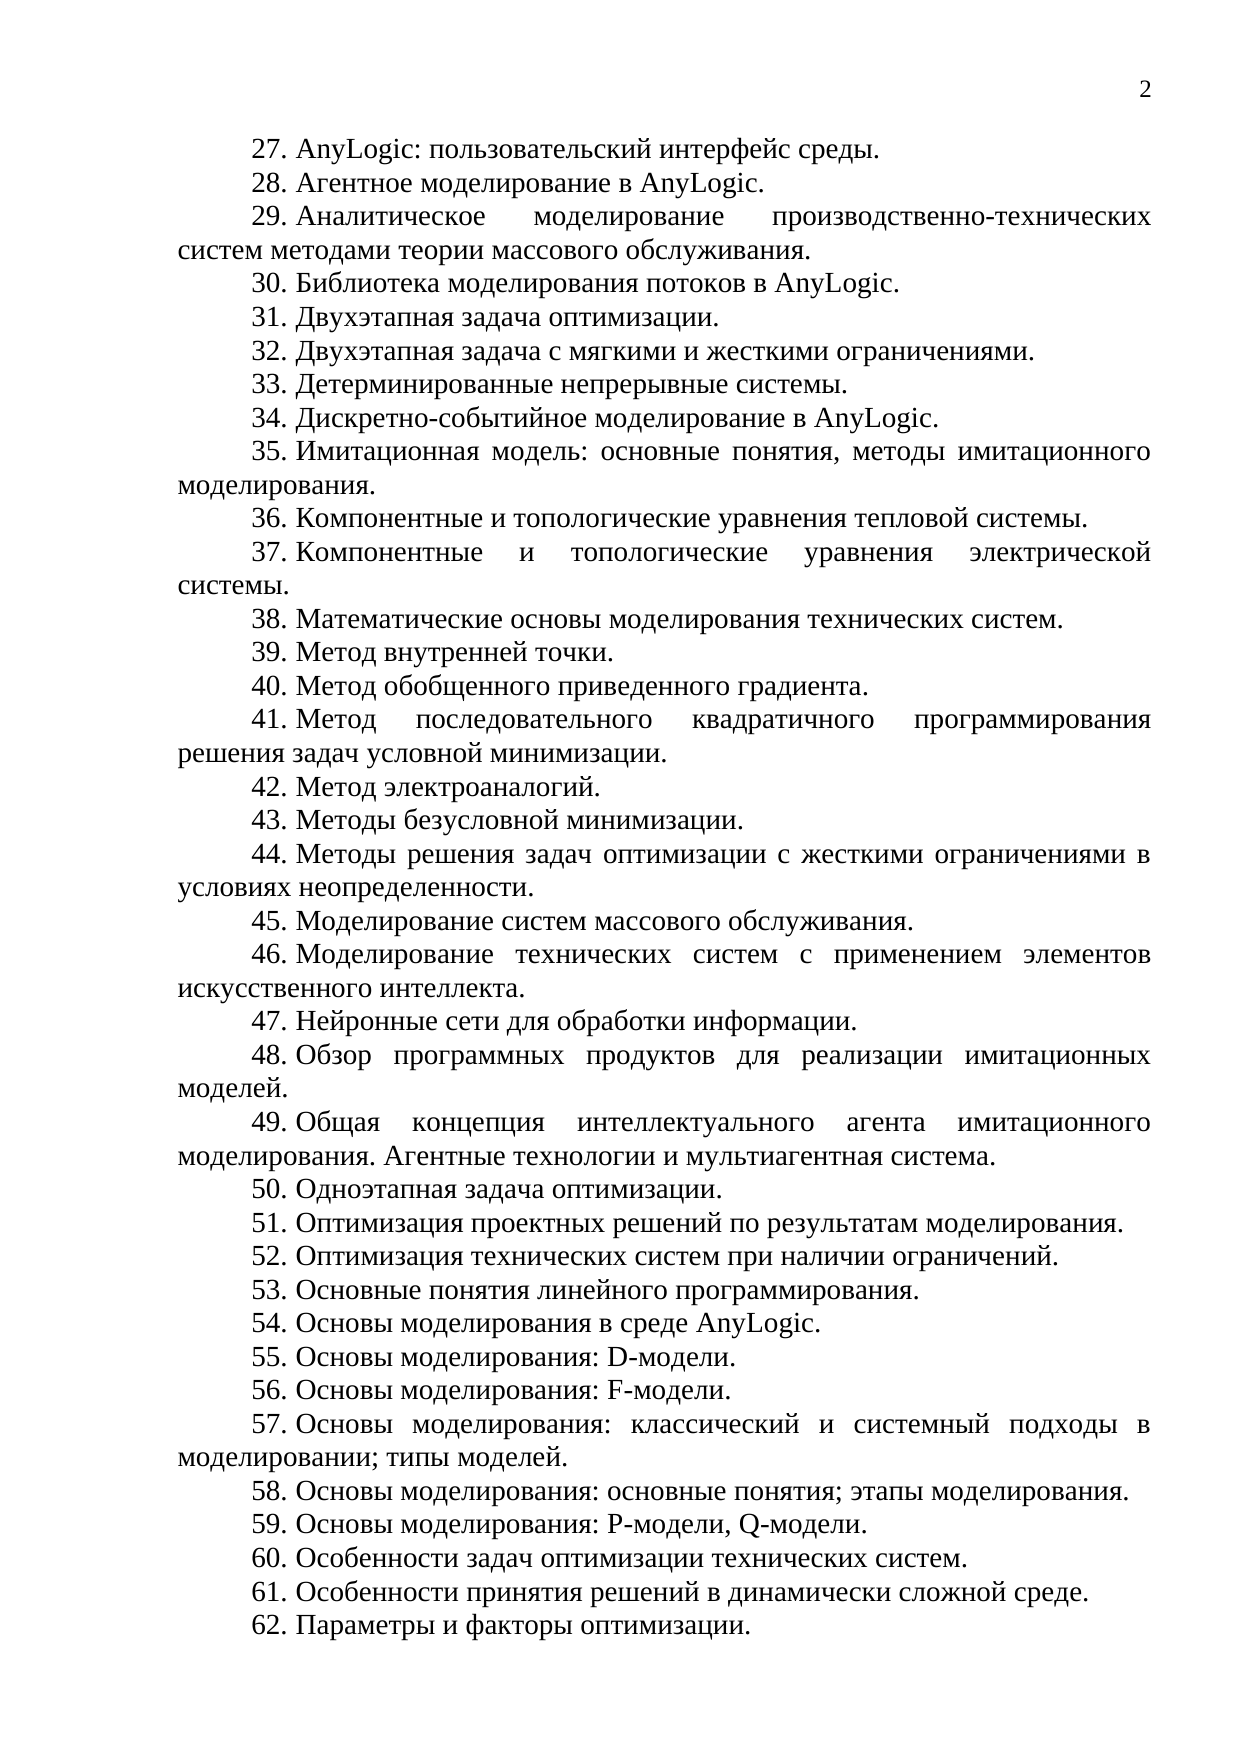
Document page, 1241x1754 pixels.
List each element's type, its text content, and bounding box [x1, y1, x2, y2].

list Компонентные и топологические уравнения тепловой системы. [177, 500, 1152, 534]
list Библиотека моделирования потоков в AnyLogic. [177, 266, 1152, 299]
list Моделирование технических систем с применением элементов искусственного интеллекта. [177, 936, 1152, 1003]
list Основы моделирования: Р‑модели, Q-модели. [177, 1507, 1152, 1540]
list Математические основы моделирования технических систем. [177, 601, 1152, 634]
list Дискретно-событийное моделирование в AnyLogic. [177, 400, 1152, 433]
list Одноэтапная задача оптимизации. [177, 1171, 1152, 1205]
list Особенности принятия решений в динамически сложной среде. [177, 1574, 1152, 1607]
list Основы моделирования: D‑модели. [177, 1339, 1152, 1372]
list Детерминированные непрерывные системы. [177, 366, 1152, 400]
list Методы безусловной минимизации. [177, 802, 1152, 836]
list Оптимизация проектных решений по результатам моделирования. [177, 1205, 1152, 1238]
list Двухэтапная задача с мягкими и жесткими ограничениями. [177, 333, 1152, 366]
list Нейронные сети для обработки информации. [177, 1003, 1152, 1037]
list Основы моделирования: F‑модели. [177, 1372, 1152, 1406]
list AnyLogic: пользовательский интерфейс среды. [177, 131, 1152, 165]
list Параметры и факторы оптимизации. [177, 1607, 1152, 1641]
list Компонентные и топологические уравнения электрической системы. [177, 534, 1152, 601]
list Агентное моделирование в AnyLogic. [177, 165, 1152, 198]
list Метод последовательного квадратичного программирования решения задач условной минимизации. [177, 702, 1152, 769]
list Основные понятия линейного программирования. [177, 1272, 1152, 1305]
list Общая концепция интеллектуального агента имитационного моделирования. Агентные технологии и мультиагентная система. [177, 1104, 1152, 1171]
list Метод обобщенного приведенного градиента. [177, 668, 1152, 702]
list Двухэтапная задача оптимизации. [177, 299, 1152, 333]
list Методы решения задач оптимизации с жесткими ограничениями в условиях неопределенности. [177, 836, 1152, 903]
list Метод электроаналогий. [177, 769, 1152, 802]
list Имитационная модель: основные понятия, методы имитационного моделирования. [177, 433, 1152, 500]
list Метод внутренней точки. [177, 634, 1152, 668]
list Оптимизация технических систем при наличии ограничений. [177, 1238, 1152, 1272]
list Обзор программных продуктов для реализации имитационных моделей. [177, 1037, 1152, 1104]
list Моделирование систем массового обслуживания. [177, 903, 1152, 936]
list Основы моделирования: классический и системный подходы в моделировании; типы моделей. [177, 1406, 1152, 1473]
list Основы моделирования в среде AnyLogic. [177, 1305, 1152, 1339]
list Основы моделирования: основные понятия; этапы моделирования. [177, 1473, 1152, 1507]
list Аналитическое моделирование производственно-технических систем методами теории массового обслуживания. [177, 198, 1152, 266]
list Особенности задач оптимизации технических систем. [177, 1540, 1152, 1574]
